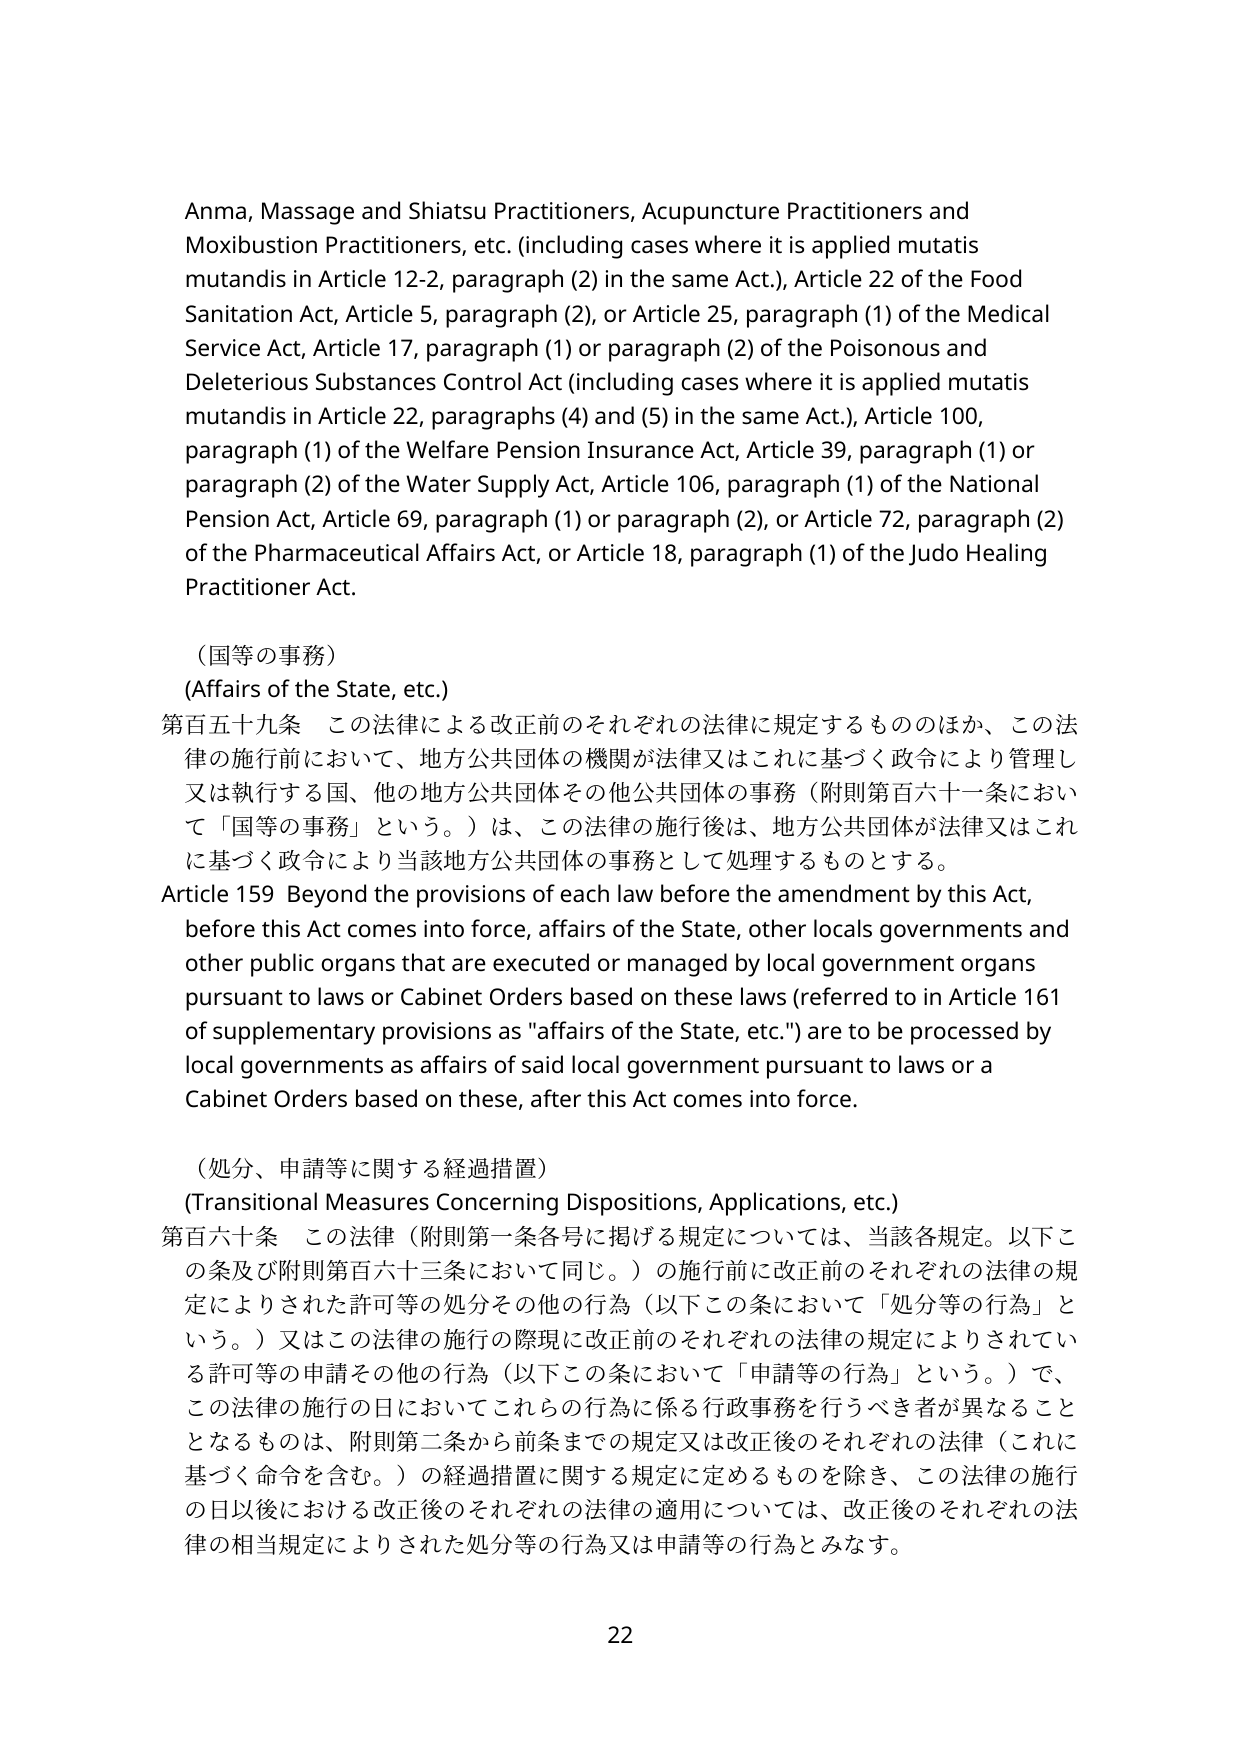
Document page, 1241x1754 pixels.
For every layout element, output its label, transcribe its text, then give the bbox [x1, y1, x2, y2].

text (Affairs of the State, etc.) [184, 672, 1079, 706]
text (Transitional Measures Concerning Dispositions, Applications, etc.) [184, 1184, 1079, 1219]
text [161, 194, 1079, 604]
text （処分、申請等に関する経過措置） [184, 1150, 1079, 1184]
text 第百六十条 この法律（附則第一条各号に掲げる規定については、当該各規定。以下この条及び附則第百六十三条において同じ。）の施行前に改正前のそれぞれの法律の規定によりされた許可等の処分その他の行為（以下この条において「処分等の行為」という。）又はこの法律の施行の際現に改正前のそれぞれの法律の規定によりされている許可等の申請その他の行為（以下この条において「申請等の行為」という。）で、この法律の施行の日においてこれらの行為に係る行政事務を行うべき者が異なることとなるものは、附則第二条から前条までの規定又は改正後のそれぞれの法律（これに基づく命令を含む。）の経過措置に関する規定に定めるものを除き、この法律の施行の日以後における改正後のそれぞれの法律の適用については、改正後のそれぞれの法律の相当規定によりされた処分等の行為又は申請等の行為とみなす。 [161, 1219, 1079, 1560]
text 第百五十九条 この法律による改正前のそれぞれの法律に規定するもののほか、この法律の施行前において、地方公共団体の機関が法律又はこれに基づく政令により管理し又は執行する国、他の地方公共団体その他公共団体の事務（附則第百六十一条において「国等の事務」という。）は、この法律の施行後は、地方公共団体が法律又はこれに基づく政令により当該地方公共団体の事務として処理するものとする。 [161, 706, 1079, 877]
text （国等の事務） [184, 638, 1079, 672]
text Article 159 Beyond the provisions of each law before the amendment by this Act, before this Act comes into force, affairs of the State, other locals governments and other public organs that are executed or managed by local government organs pursuant to laws or Cabinet Orders based on these laws (referred to in Article 161 of supplementary provisions as "affairs of the State, etc.") are to be processed by local governments as affairs of said local government pursuant to laws or a Cabinet Orders based on these, after this Act comes into force. [161, 877, 1079, 1116]
